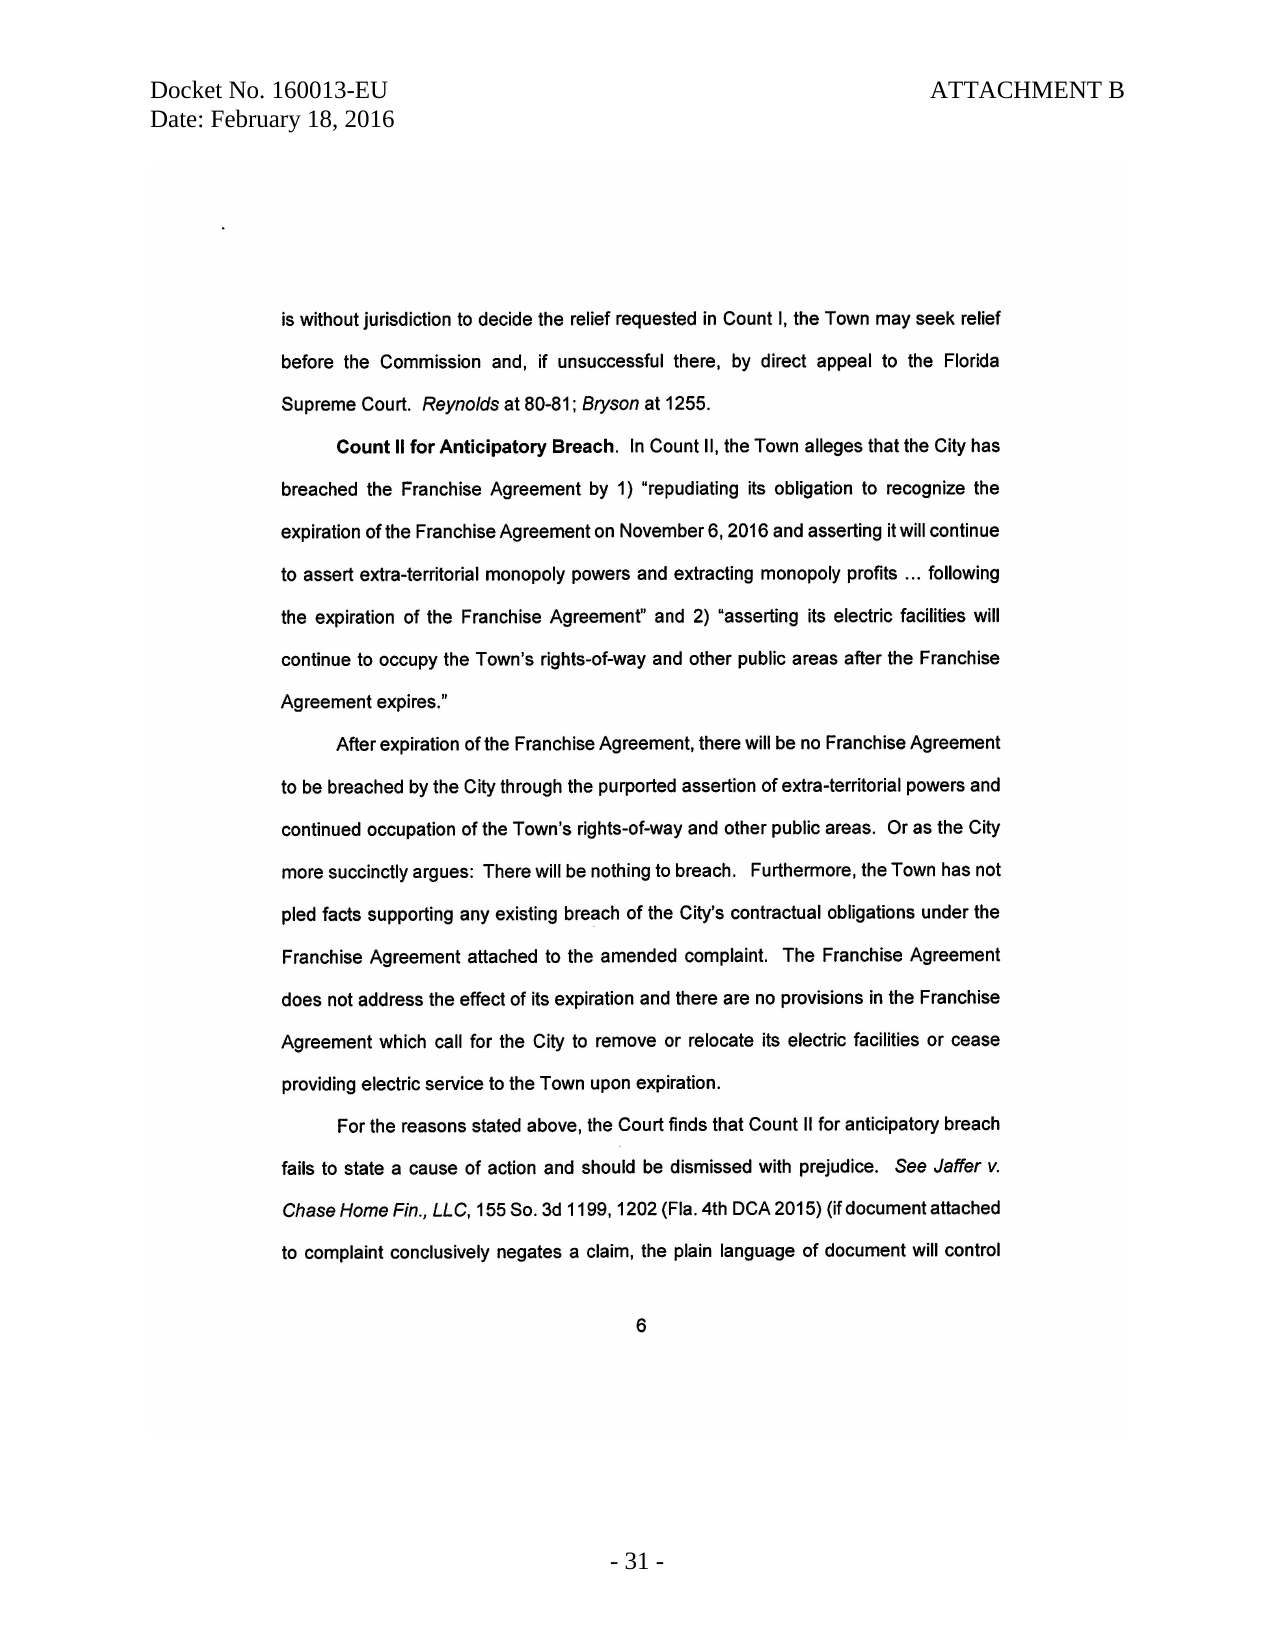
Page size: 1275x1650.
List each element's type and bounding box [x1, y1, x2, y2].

picture [150, 165, 1125, 1436]
